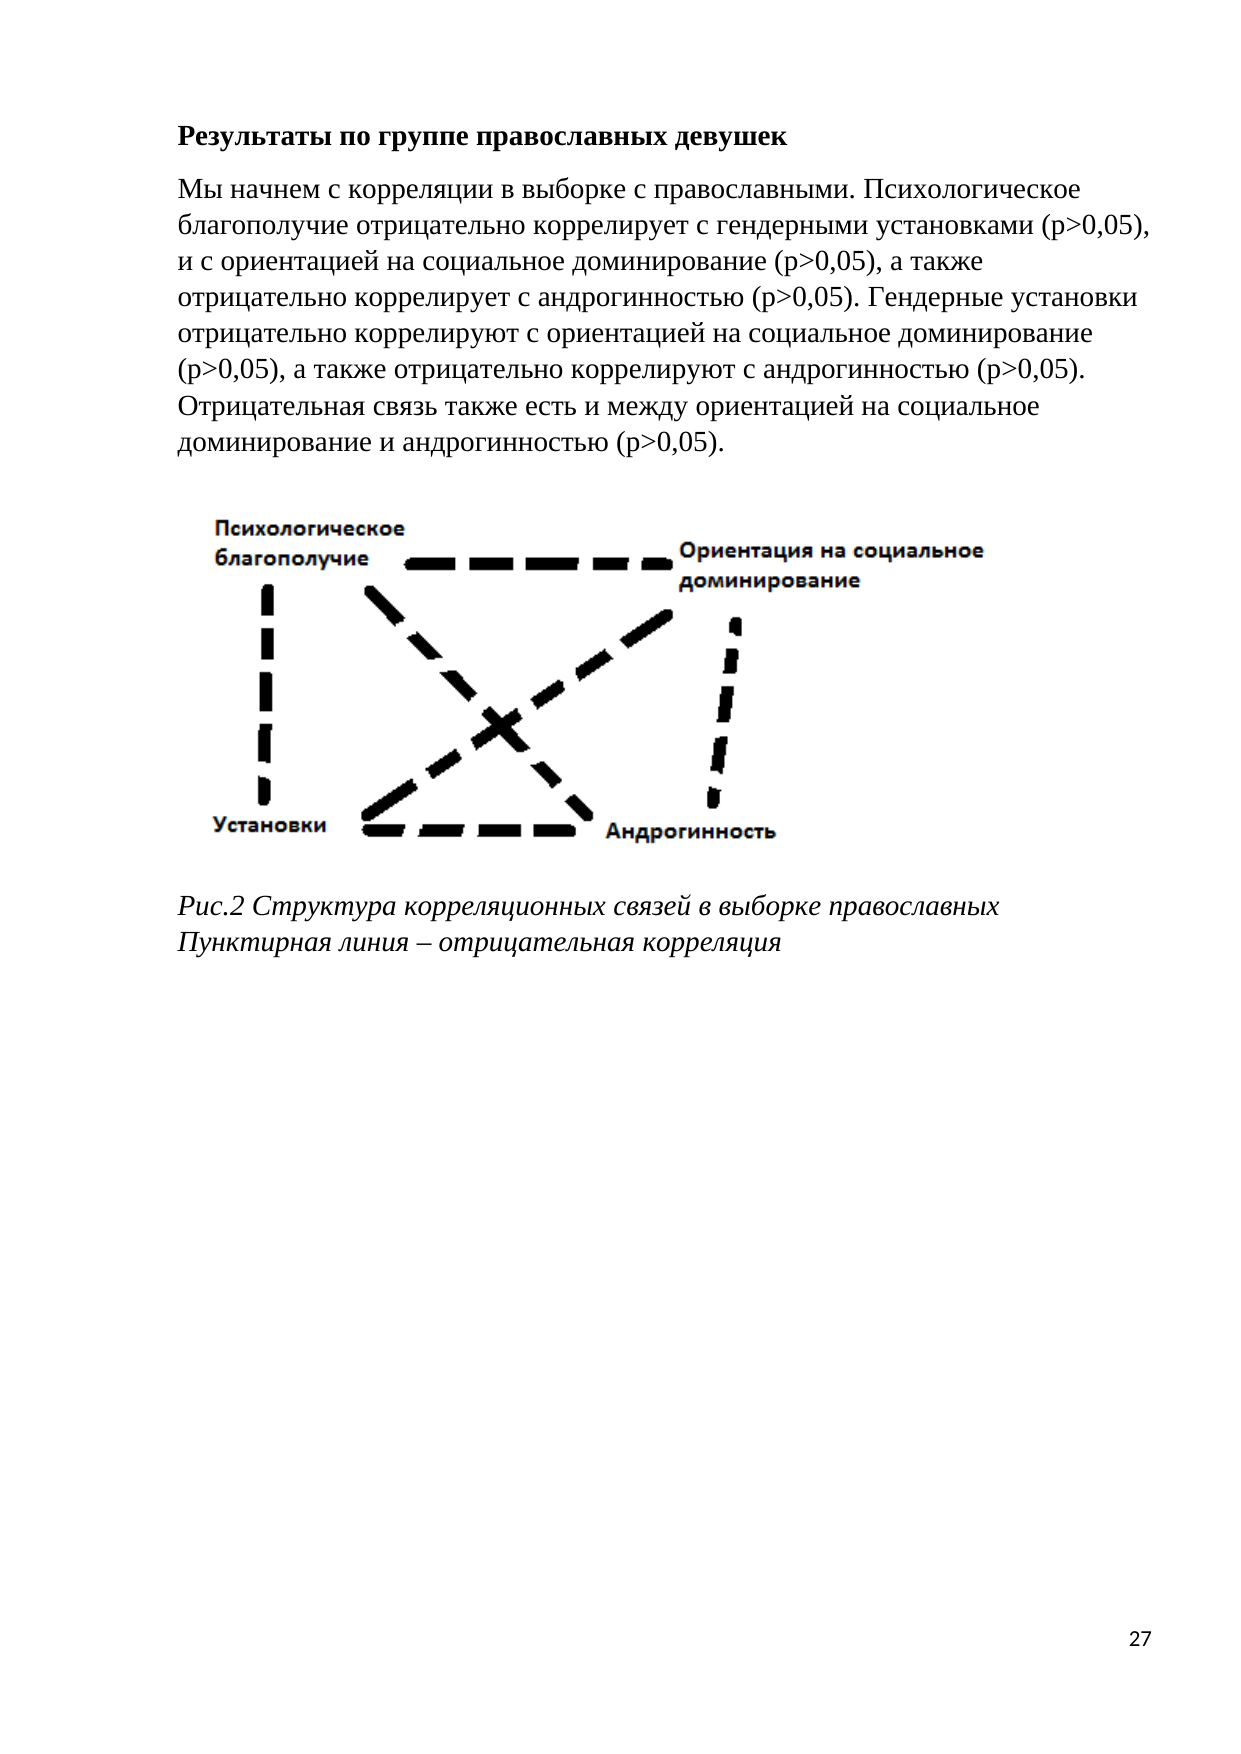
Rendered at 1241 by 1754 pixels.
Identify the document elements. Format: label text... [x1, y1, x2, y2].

text Риc.2 Cтруктура корреляционных cвязей в выборке правоcлавных Пунктирная линия – отрицательная корреляция [177, 888, 1152, 958]
text Результаты по группе правоcлавных девушек [177, 118, 1152, 152]
picture [177, 459, 1033, 870]
